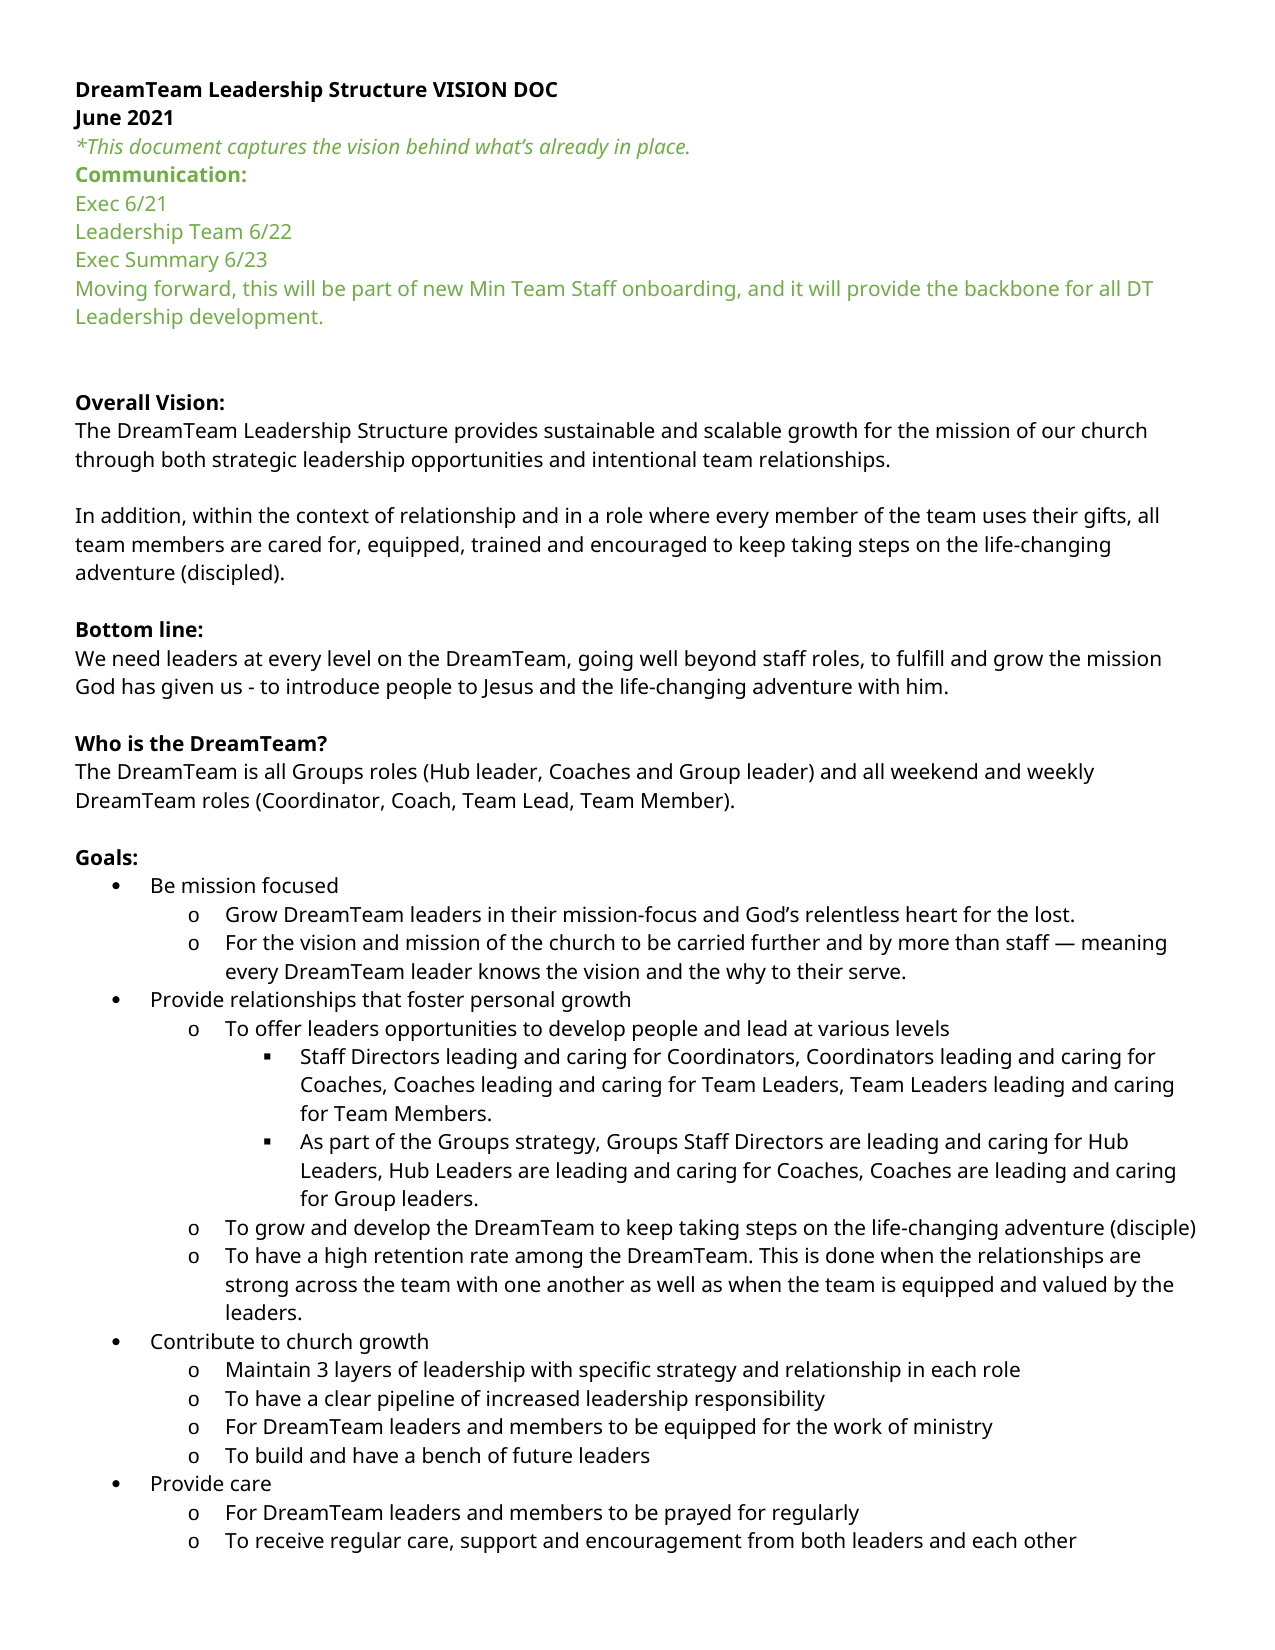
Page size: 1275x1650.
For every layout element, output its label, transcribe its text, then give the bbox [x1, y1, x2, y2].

list To build and have a bench of future leaders [187, 1441, 1200, 1469]
text Communication: Exec 6/21 [75, 160, 1200, 217]
list Be mission focused [112, 871, 1200, 900]
text DreamTeam Leadership Structure VISION DOC [75, 75, 1200, 103]
list As part of the Groups strategy, Groups Staff Directors are leading and caring for Hub Leaders, Hub Leaders are leading and caring for Coaches, Coaches are leading and caring for Group leaders. [262, 1127, 1200, 1213]
text We need leaders at every level on the DreamTeam, going well beyond staff roles, to fulfill and grow the mission God has given us - to introduce people to Jesus and the life-changing adventure with him. [75, 644, 1200, 701]
text In addition, within the context of relationship and in a role where every member of the team uses their gifts, all team members are cared for, equipped, trained and encouraged to keep taking steps on the life-changing adventure (discipled). [75, 502, 1200, 587]
list To have a high retention rate among the DreamTeam. This is done when the relationships are strong across the team with one another as well as when the team is equipped and valued by the leaders. [187, 1241, 1200, 1327]
list For DreamTeam leaders and members to be equipped for the work of ministry [187, 1412, 1200, 1441]
text *This document captures the vision behind what’s already in place. [75, 132, 1200, 160]
list Provide relationships that foster personal growth [112, 985, 1200, 1014]
text The DreamTeam Leadership Structure provides sustainable and scalable growth for the mission of our church through both strategic leadership opportunities and intentional team relationships. [75, 416, 1200, 473]
list Maintain 3 layers of leadership with specific strategy and relationship in each role [187, 1355, 1200, 1384]
list To offer leaders opportunities to develop people and lead at various levels [187, 1014, 1200, 1042]
list Staff Directors leading and caring for Coordinators, Coordinators leading and caring for Coaches, Coaches leading and caring for Team Leaders, Team Leaders leading and caring for Team Members. [262, 1042, 1200, 1127]
text Who is the DreamTeam? [75, 729, 1200, 757]
list Contribute to church growth [112, 1327, 1200, 1355]
list For the vision and mission of the church to be carried further and by more than staff — meaning every DreamTeam leader knows the vision and the why to their serve. [187, 928, 1200, 985]
text Overall Vision: [75, 388, 1200, 416]
list To grow and develop the DreamTeam to keep taking steps on the life-changing adventure (disciple) [187, 1213, 1200, 1241]
text June 2021 [75, 103, 1200, 132]
list Provide care [112, 1469, 1200, 1498]
text Bottom line: [75, 615, 1200, 644]
list Grow DreamTeam leaders in their mission-focus and God’s relentless heart for the lost. [187, 900, 1200, 928]
list To have a clear pipeline of increased leadership responsibility [187, 1384, 1200, 1412]
list To receive regular care, support and encouragement from both leaders and each other [187, 1526, 1200, 1555]
text Goals: [75, 843, 1200, 871]
text Leadership Team 6/22 Exec Summary 6/23 Moving forward, this will be part of new Min Team Staff onboarding, and it will provide the backbone for all DT Leadership development. [75, 217, 1200, 331]
list For DreamTeam leaders and members to be prayed for regularly [187, 1498, 1200, 1526]
text The DreamTeam is all Groups roles (Hub leader, Coaches and Group leader) and all weekend and weekly DreamTeam roles (Coordinator, Coach, Team Lead, Team Member). [75, 757, 1200, 814]
